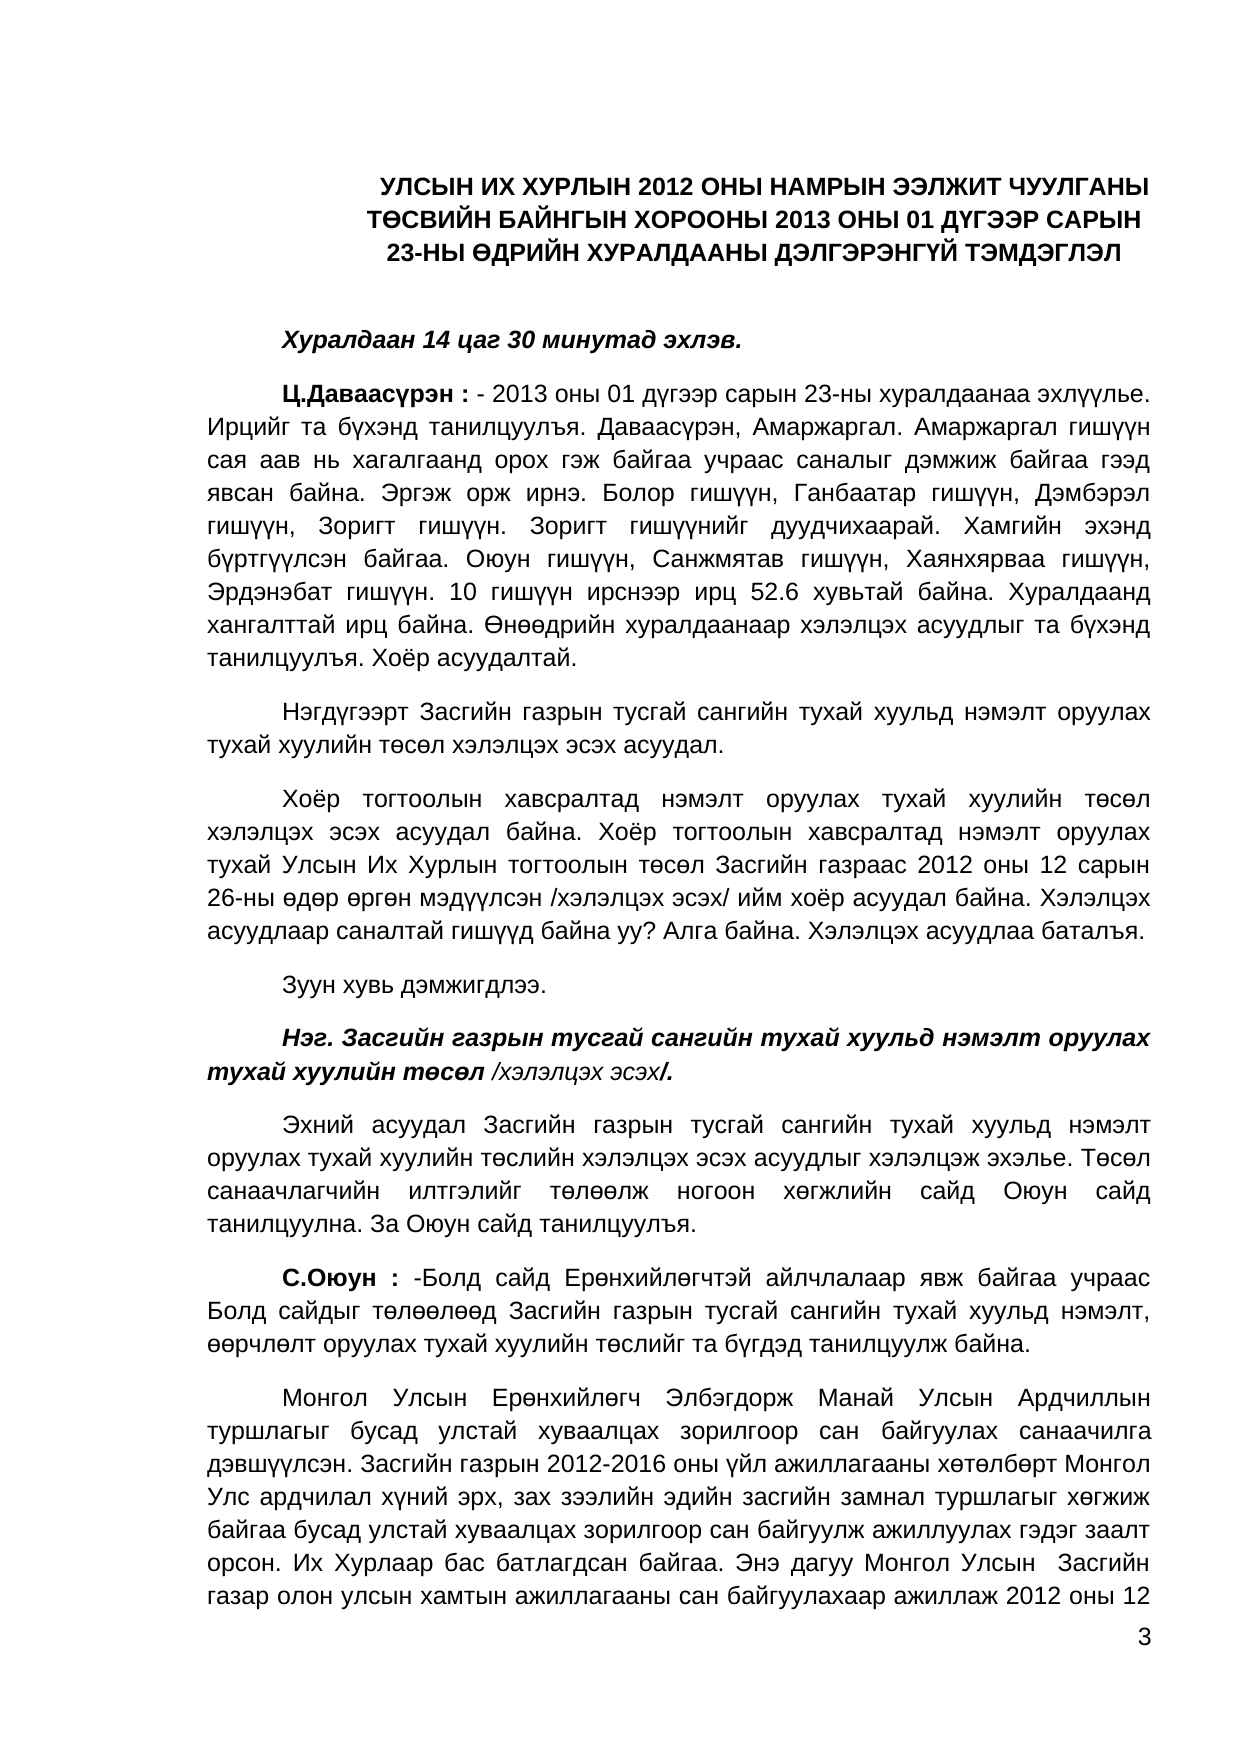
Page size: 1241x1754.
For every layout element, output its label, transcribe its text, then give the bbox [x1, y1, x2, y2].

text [207, 1383, 1152, 1610]
text Зуун хувь дэмжигдлээ. [207, 969, 1152, 998]
text Нэг. Засгийн газрын тусгай сангийн тухай хуульд нэмэлт оруулах тухай хуулийн төсөл /хэлэлцэх эсэх/. [207, 1023, 1152, 1085]
list УЛСЫН ИХ ХУРЛЫН 2012 ОНЫ НАМРЫН ЭЭЛЖИТ ЧУУЛГАНЫ ТӨСВИЙН БАЙНГЫН ХОРООНЫ 2013 ОНЫ 01 ДҮГЭЭР САРЫН 23-НЫ ӨДРИЙН ХУРАЛДААНЫ ДЭЛГЭРЭНГҮЙ ТЭМДЭГЛЭЛ [357, 172, 1152, 267]
text Хуралдаан 14 цаг 30 минутад эхлэв. [207, 325, 1152, 354]
text Эхний асуудал Засгийн газрын тусгай сангийн тухай хуульд нэмэлт оруулах тухай хуулийн төслийн хэлэлцэх эсэх асуудлыг хэлэлцэж эхэлье. Төсөл санаачлагчийн илтгэлийг төлөөлж ногоон хөгжлийн сайд Оюун сайд танилцуулна. За Оюун сайд танилцуулъя. [207, 1110, 1152, 1238]
text Хоёр тогтоолын хавсралтад нэмэлт оруулах тухай хуулийн төсөл хэлэлцэх эсэх асуудал байна. Хоёр тогтоолын хавсралтад нэмэлт оруулах тухай Улсын Их Хурлын тогтоолын төсөл Засгийн газраас 2012 оны 12 сарын 26-ны өдөр өргөн мэдүүлсэн /хэлэлцэх эсэх/ ийм хоёр асуудал байна. Хэлэлцэх асуудлаар саналтай гишүүд байна уу? Алга байна. Хэлэлцэх асуудлаа баталъя. [207, 784, 1152, 944]
text Нэгдүгээрт Засгийн газрын тусгай сангийн тухай хуульд нэмэлт оруулах тухай хуулийн төсөл хэлэлцэх эсэх асуудал. [207, 697, 1152, 758]
text Ц.Даваасүрэн : - 2013 оны 01 дүгээр сарын 23-ны хуралдаанаа эхлүүлье. Ирцийг та бүхэнд танилцуулъя. Даваасүрэн, Амаржаргал. Амаржаргал гишүүн сая аав нь хагалгаанд орох гэж байгаа учраас саналыг дэмжиж байгаа гээд явсан байна. Эргэж орж ирнэ. Болор гишүүн, Ганбаатар гишүүн, Дэмбэрэл гишүүн, Зоригт гишүүн. Зоригт гишүүнийг дуудчихаарай. Хамгийн эхэнд бүртгүүлсэн байгаа. Оюун гишүүн, Санжмятав гишүүн, Хаянхярваа гишүүн, Эрдэнэбат гишүүн. 10 гишүүн ирснээр ирц 52.6 хувьтай байна. Хуралдаанд хангалттай ирц байна. Өнөөдрийн хуралдаанаар хэлэлцэх асуудлыг та бүхэнд танилцуулъя. Хоёр асуудалтай. [207, 379, 1152, 672]
text С.Оюун : -Болд сайд Ерөнхийлөгчтэй айлчлалаар явж байгаа учраас Болд сайдыг төлөөлөөд Засгийн газрын тусгай сангийн тухай хуульд нэмэлт, өөрчлөлт оруулах тухай хуулийн төслийг та бүгдэд танилцуулж байна. [207, 1263, 1152, 1358]
